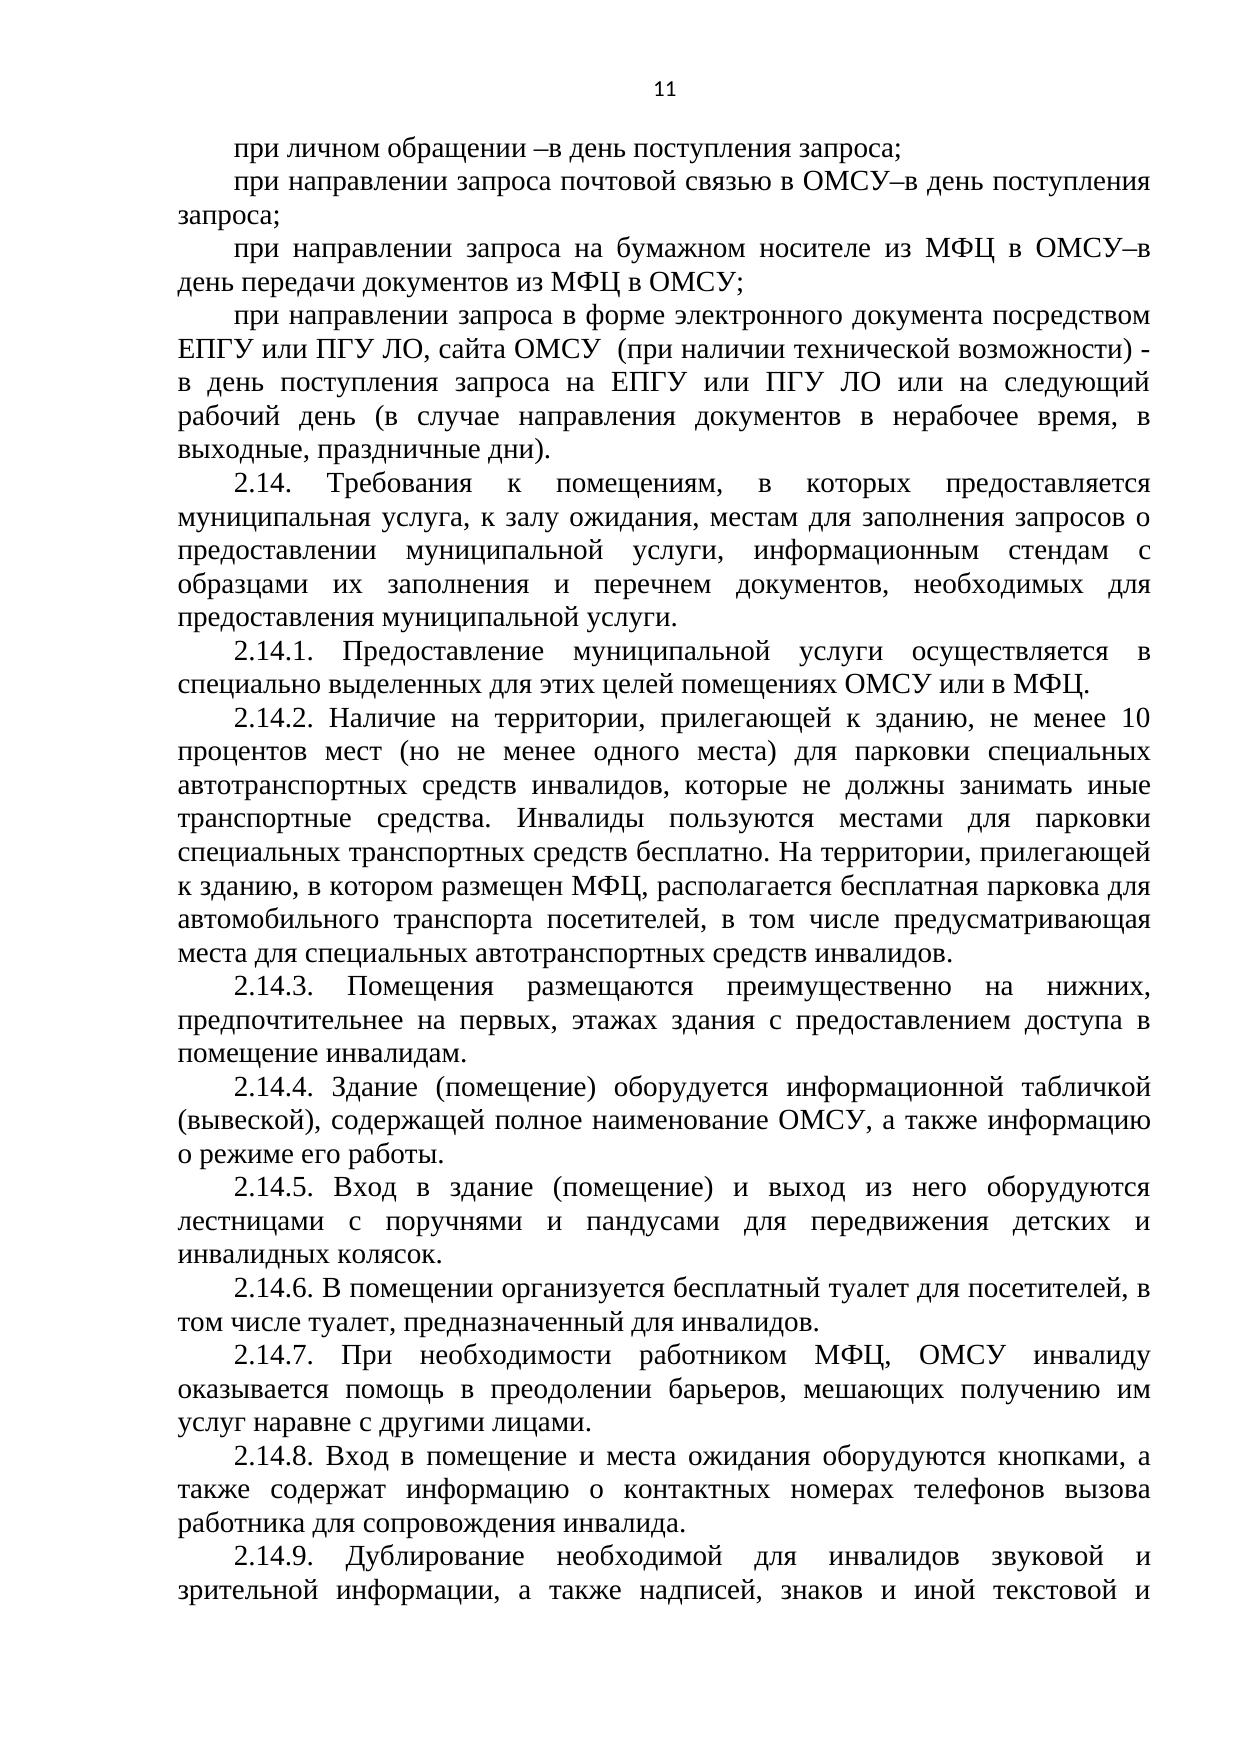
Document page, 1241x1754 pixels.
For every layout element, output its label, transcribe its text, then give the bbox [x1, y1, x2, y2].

text 2.14.8. Вход в помещение и места ожидания оборудуются кнопками, а также содержат информацию о контактных номерах телефонов вызова работника для сопровождения инвалида. [177, 1438, 1152, 1538]
text при направлении запроса на бумажном носителе из МФЦ в ОМСУ–в день передачи документов из МФЦ в ОМСУ; [177, 230, 1152, 297]
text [177, 1538, 1152, 1606]
text при личном обращении –в день поступления запроса; [177, 130, 1152, 163]
text 2.14. Требования к помещениям, в которых предоставляется муниципальная услуга, к залу ожидания, местам для заполнения запросов о предоставлении муниципальной услуги, информационным стендам с образцами их заполнения и перечнем документов, необходимых для предоставления муниципальной услуги. [177, 465, 1152, 633]
text 2.14.1. Предоставление муниципальной услуги осуществляется в специально выделенных для этих целей помещениях ОМСУ или в МФЦ. [177, 633, 1152, 700]
text 2.14.6. В помещении организуется бесплатный туалет для посетителей, в том числе туалет, предназначенный для инвалидов. [177, 1270, 1152, 1337]
text 2.14.2. Наличие на территории, прилегающей к зданию, не менее 10 процентов мест (но не менее одного места) для парковки специальных автотранспортных средств инвалидов, которые не должны занимать иные транспортные средства. Инвалиды пользуются местами для парковки специальных транспортных средств бесплатно. На территории, прилегающей к зданию, в котором размещен МФЦ, располагается бесплатная парковка для автомобильного транспорта посетителей, в том числе предусматривающая места для специальных автотранспортных средств инвалидов. [177, 700, 1152, 968]
text 2.14.4. Здание (помещение) оборудуется информационной табличкой (вывеской), содержащей полное наименование ОМСУ, а также информацию о режиме его работы. [177, 1069, 1152, 1169]
text 2.14.7. При необходимости работником МФЦ, ОМСУ инвалиду оказывается помощь в преодолении барьеров, мешающих получению им услуг наравне с другими лицами. [177, 1337, 1152, 1438]
text при направлении запроса в форме электронного документа посредством ЕПГУ или ПГУ ЛО, сайта ОМСУ (при наличии технической возможности) - в день поступления запроса на ЕПГУ или ПГУ ЛО или на следующий рабочий день (в случае направления документов в нерабочее время, в выходные, праздничные дни). [177, 297, 1152, 465]
text 2.14.3. Помещения размещаются преимущественно на нижних, предпочтительнее на первых, этажах здания с предоставлением доступа в помещение инвалидам. [177, 968, 1152, 1069]
text 2.14.5. Вход в здание (помещение) и выход из него оборудуются лестницами с поручнями и пандусами для передвижения детских и инвалидных колясок. [177, 1169, 1152, 1270]
text при направлении запроса почтовой связью в ОМСУ–в день поступления запроса; [177, 163, 1152, 230]
